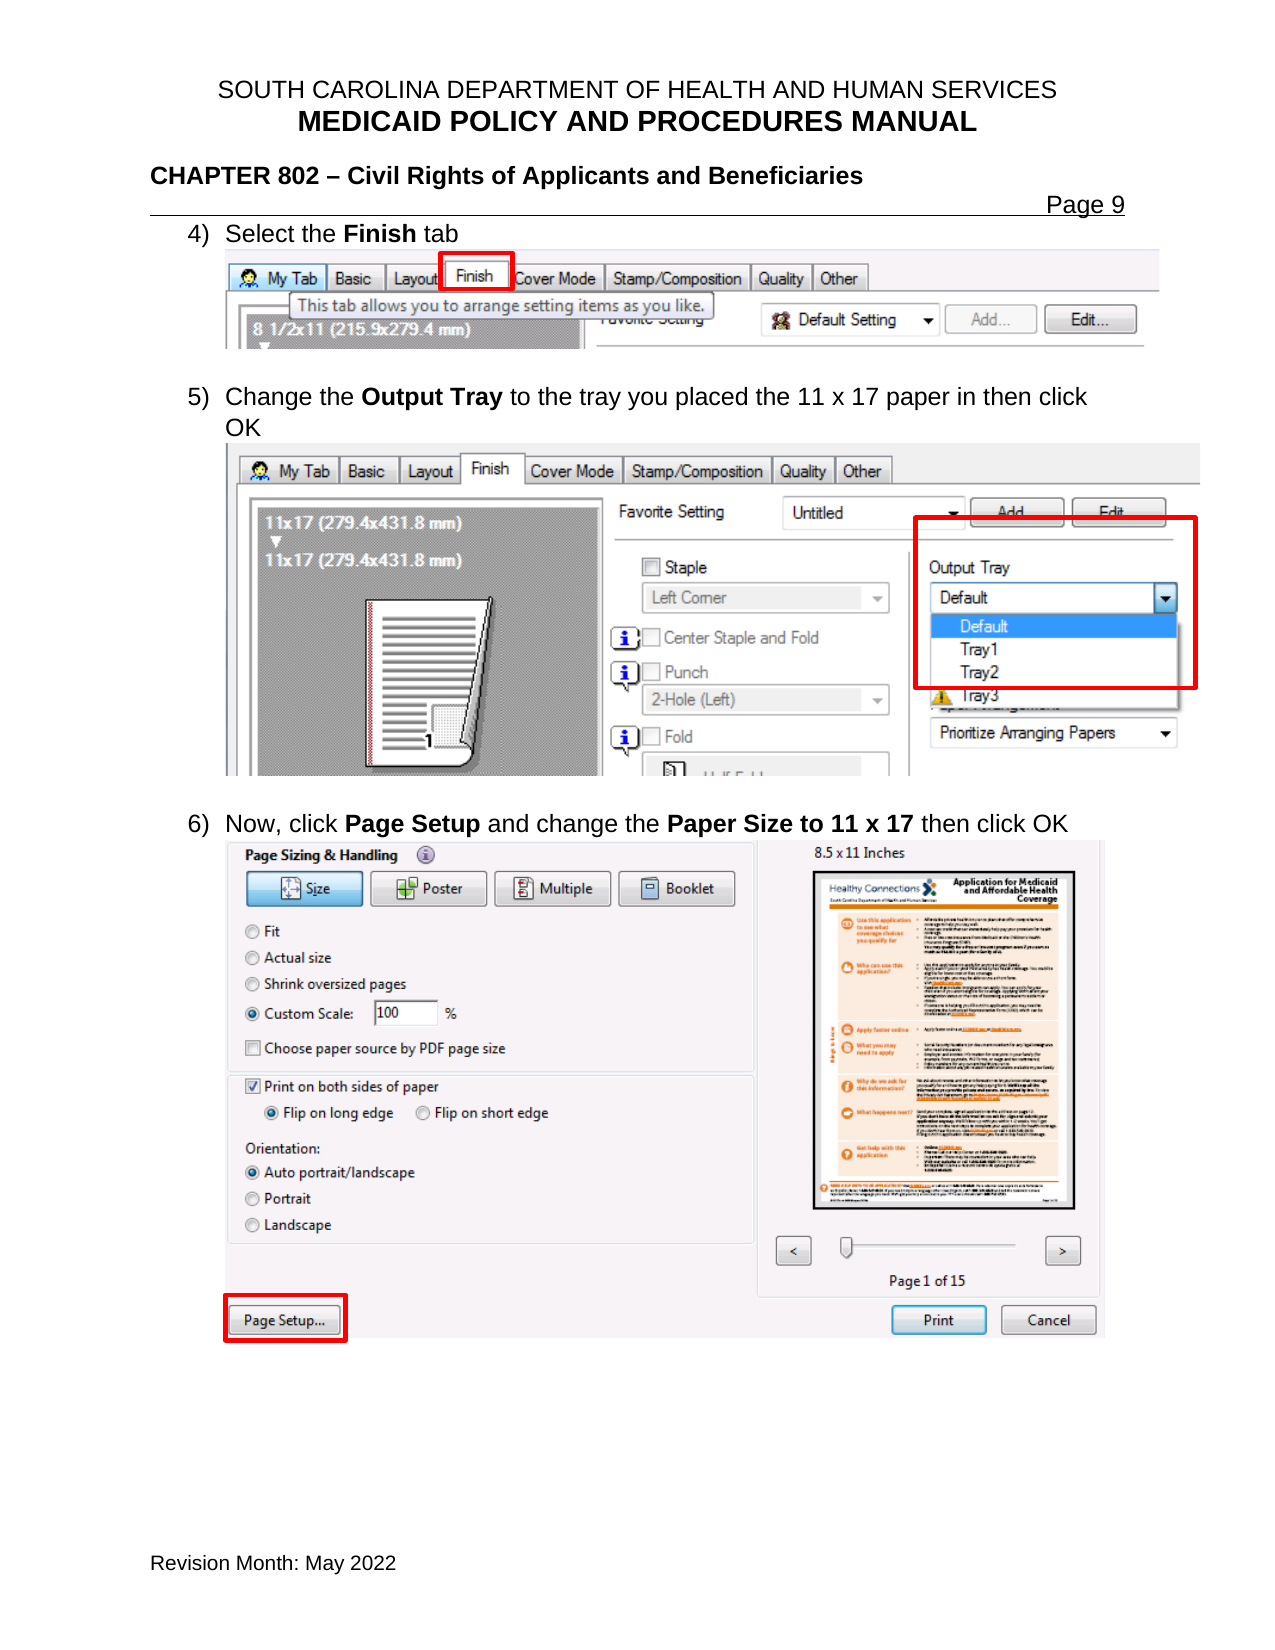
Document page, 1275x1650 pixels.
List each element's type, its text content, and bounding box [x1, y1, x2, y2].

picture [225, 443, 1200, 776]
picture [225, 249, 1160, 349]
picture [228, 1297, 343, 1338]
picture [225, 840, 1105, 1338]
